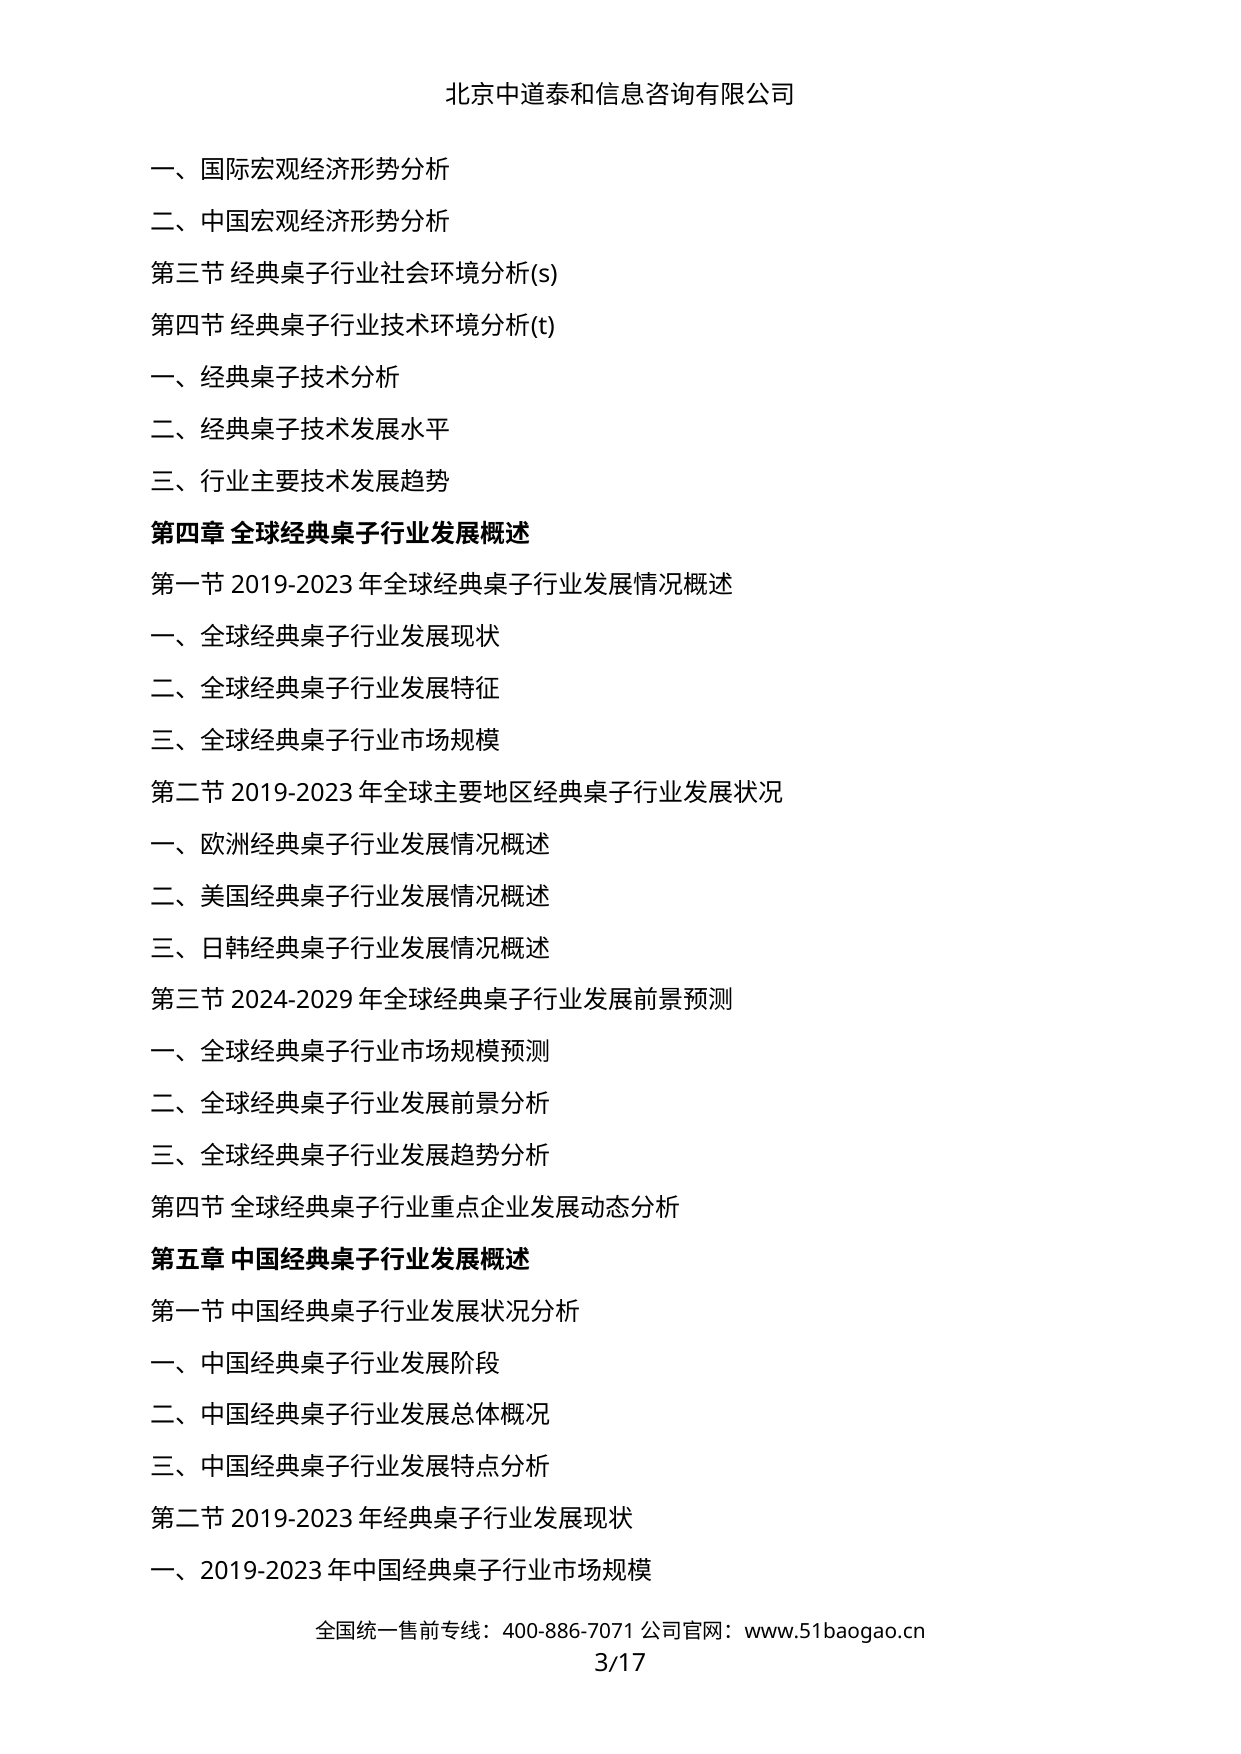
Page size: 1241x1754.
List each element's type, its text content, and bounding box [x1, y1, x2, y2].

text 一、国际宏观经济形势分析 [150, 150, 1090, 186]
text 二、美国经典桌子行业发展情况概述 [150, 876, 1090, 912]
text 二、全球经典桌子行业发展前景分析 [150, 1084, 1090, 1120]
text 第一节 2019-2023年全球经典桌子行业发展情况概述 [150, 565, 1090, 601]
text 一、中国经典桌子行业发展阶段 [150, 1343, 1090, 1379]
text 三、行业主要技术发展趋势 [150, 461, 1090, 497]
text 第二节 2019-2023年经典桌子行业发展现状 [150, 1499, 1090, 1535]
text 第四节 全球经典桌子行业重点企业发展动态分析 [150, 1187, 1090, 1224]
text 第四节 经典桌子行业技术环境分析(t) [150, 306, 1090, 342]
text 第一节 中国经典桌子行业发展状况分析 [150, 1291, 1090, 1327]
text 第三节 经典桌子行业社会环境分析(s) [150, 254, 1090, 290]
text 二、全球经典桌子行业发展特征 [150, 669, 1090, 705]
text 一、全球经典桌子行业发展现状 [150, 617, 1090, 653]
text 第三节 2024-2029年全球经典桌子行业发展前景预测 [150, 980, 1090, 1016]
text 一、欧洲经典桌子行业发展情况概述 [150, 824, 1090, 861]
text 第五章 中国经典桌子行业发展概述 [150, 1239, 1090, 1276]
text 二、经典桌子技术发展水平 [150, 409, 1090, 446]
text 三、全球经典桌子行业发展趋势分析 [150, 1136, 1090, 1172]
text 三、日韩经典桌子行业发展情况概述 [150, 928, 1090, 964]
text 三、全球经典桌子行业市场规模 [150, 721, 1090, 757]
text 一、经典桌子技术分析 [150, 357, 1090, 394]
text 三、中国经典桌子行业发展特点分析 [150, 1447, 1090, 1483]
text 二、中国宏观经济形势分析 [150, 202, 1090, 238]
text 一、全球经典桌子行业市场规模预测 [150, 1032, 1090, 1068]
text 一、2019-2023年中国经典桌子行业市场规模 [150, 1551, 1090, 1587]
text 二、中国经典桌子行业发展总体概况 [150, 1395, 1090, 1431]
text 第二节 2019-2023年全球主要地区经典桌子行业发展状况 [150, 772, 1090, 809]
text 第四章 全球经典桌子行业发展概述 [150, 513, 1090, 549]
